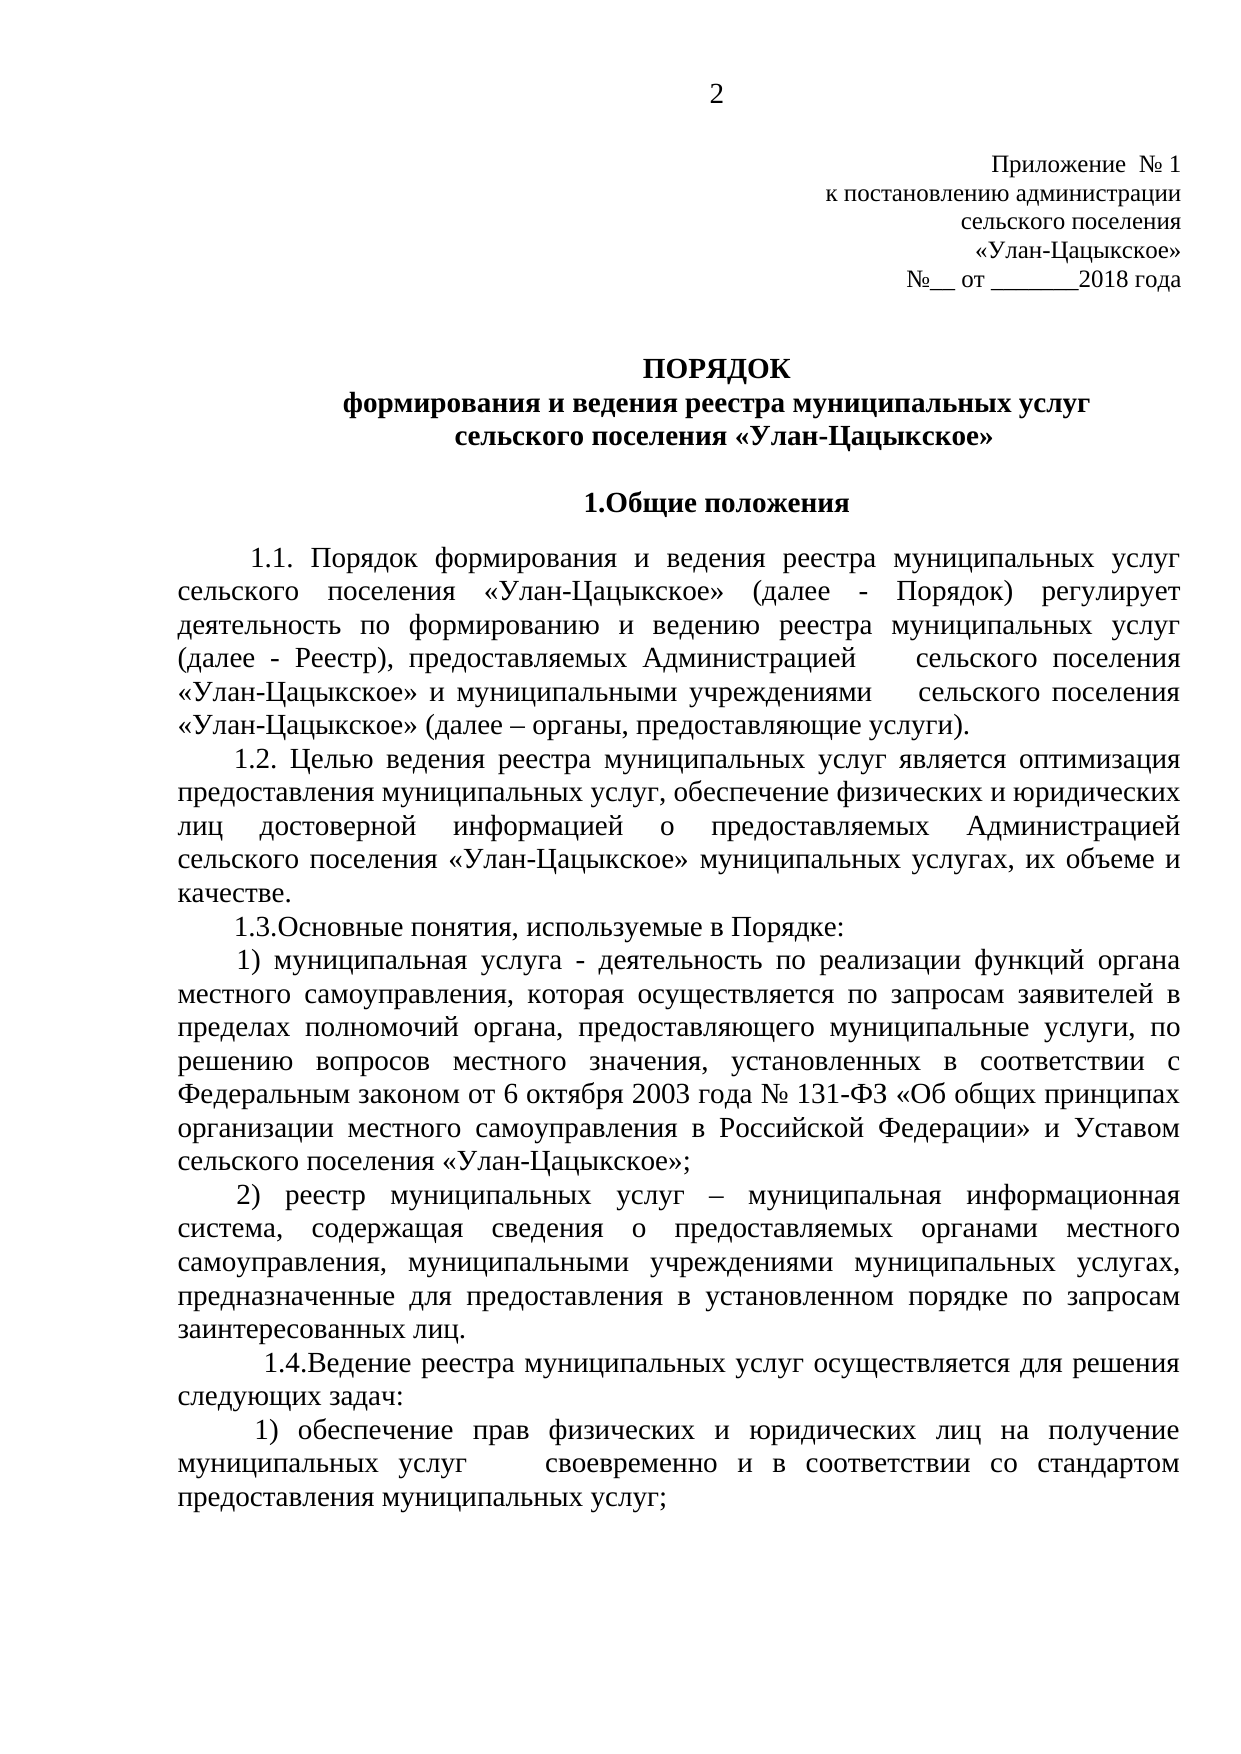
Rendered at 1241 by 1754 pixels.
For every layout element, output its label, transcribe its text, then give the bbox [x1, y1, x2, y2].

text 1.3.Основные понятия, используемые в Порядке: [177, 909, 1181, 942]
text к постановлению администрации [177, 178, 1181, 206]
text 1.4.Ведение реестра муниципальных услуг осуществляется для решения следующих задач: [177, 1345, 1181, 1412]
text №__ от _______2018 года [177, 264, 1181, 293]
text «Улан-Цацыкское» [177, 235, 1181, 264]
text ПОРЯДОК [252, 351, 1181, 385]
text 1) обеспечение прав физических и юридических лиц на получение муниципальных услуг своевременно и в соответствии со стандартом предоставления муниципальных услуг; [177, 1412, 1181, 1512]
text 1.2. Целью ведения реестра муниципальных услуг является оптимизация предоставления муниципальных услуг, обеспечение физических и юридических лиц достоверной информацией о предоставляемых Администрацией сельского поселения «Улан-Цацыкское» муниципальных услугах, их объеме и качестве. [177, 741, 1181, 909]
text сельского поселения [177, 206, 1181, 235]
text 1.Общие положения [252, 485, 1181, 519]
text 1.1. Порядок формирования и ведения реестра муниципальных услуг сельского поселения «Улан-Цацыкское» (далее - Порядок) регулирует деятельность по формированию и ведению реестра муниципальных услуг (далее - Реестр), предоставляемых Администрацией сельского поселения «Улан-Цацыкское» и муниципальными учреждениями сельского поселения «Улан-Цацыкское» (далее – органы, предоставляющие услуги). [177, 540, 1181, 741]
text Приложение № 1 [177, 149, 1181, 178]
text 2) реестр муниципальных услуг – муниципальная информационная система, содержащая сведения о предоставляемых органами местного самоуправления, муниципальными учреждениями муниципальных услугах, предназначенные для предоставления в установленном порядке по запросам заинтересованных лиц. [177, 1177, 1181, 1345]
text сельского поселения «Улан-Цацыкское» [252, 418, 1181, 452]
text формирования и ведения реестра муниципальных услуг [252, 385, 1181, 418]
text 1) муниципальная услуга - деятельность по реализации функций органа местного самоуправления, которая осуществляется по запросам заявителей в пределах полномочий органа, предоставляющего муниципальные услуги, по решению вопросов местного значения, установленных в соответствии с Федеральным законом от 6 октября 2003 года № 131-ФЗ «Об общих принципах организации местного самоуправления в Российской Федерации» и Уставом сельского поселения «Улан-Цацыкское»; [177, 942, 1181, 1177]
